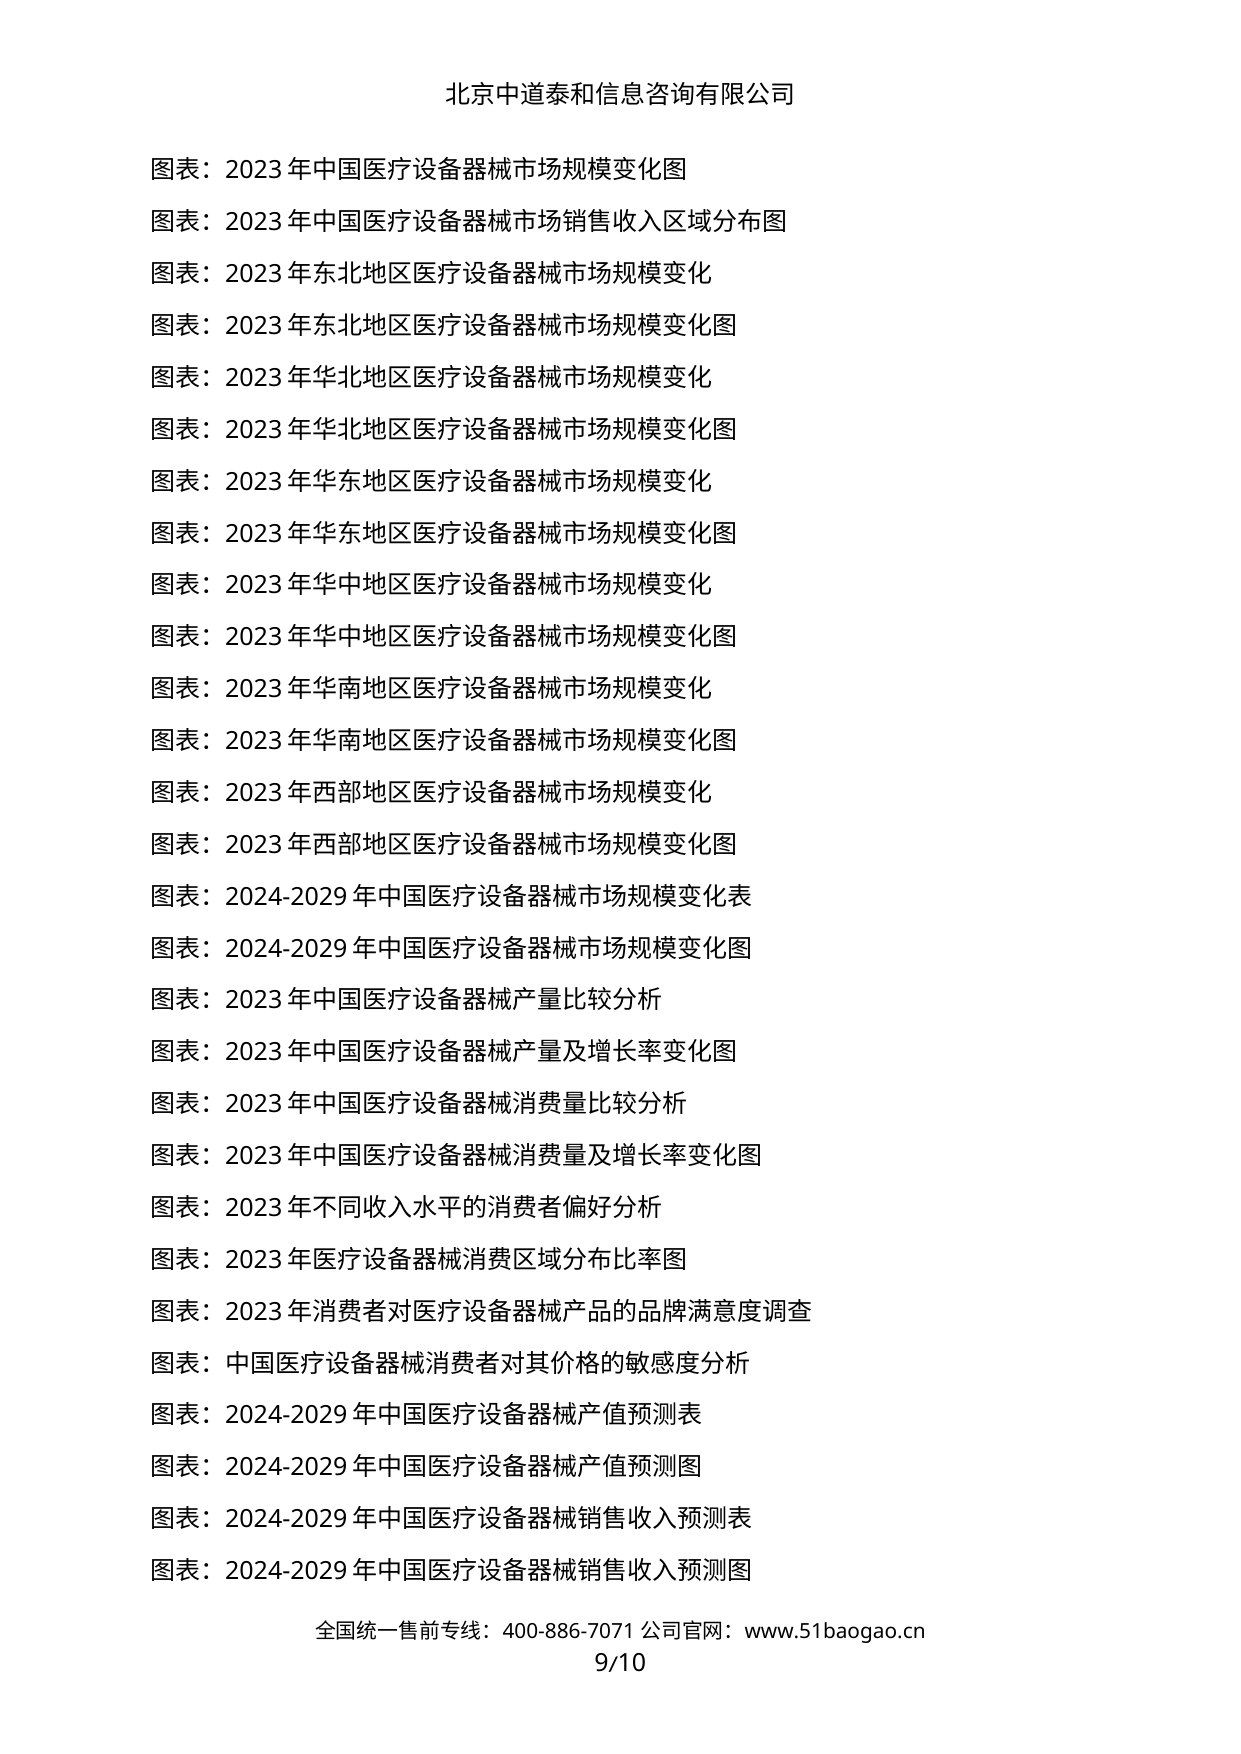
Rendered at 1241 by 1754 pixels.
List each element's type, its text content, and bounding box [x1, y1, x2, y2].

text 图表：2023年西部地区医疗设备器械市场规模变化图 [150, 824, 1090, 861]
text 图表：2023年医疗设备器械消费区域分布比率图 [150, 1239, 1090, 1276]
text 图表：2023年中国医疗设备器械产量及增长率变化图 [150, 1032, 1090, 1068]
text 图表：2023年华东地区医疗设备器械市场规模变化图 [150, 513, 1090, 549]
text 图表：2023年华中地区医疗设备器械市场规模变化图 [150, 617, 1090, 653]
text 图表：2023年中国医疗设备器械市场规模变化图 [150, 150, 1090, 186]
text 图表：2023年华南地区医疗设备器械市场规模变化图 [150, 721, 1090, 757]
text 图表：2023年中国医疗设备器械消费量及增长率变化图 [150, 1136, 1090, 1172]
text 图表：2023年华北地区医疗设备器械市场规模变化图 [150, 409, 1090, 446]
text 图表：2024-2029年中国医疗设备器械销售收入预测表 [150, 1499, 1090, 1535]
text 图表：2024-2029年中国医疗设备器械产值预测表 [150, 1395, 1090, 1431]
text 图表：2023年华南地区医疗设备器械市场规模变化 [150, 669, 1090, 705]
text 图表：2023年消费者对医疗设备器械产品的品牌满意度调查 [150, 1291, 1090, 1327]
text 图表：2023年东北地区医疗设备器械市场规模变化 [150, 254, 1090, 290]
text 图表：2023年华东地区医疗设备器械市场规模变化 [150, 461, 1090, 497]
text 图表：2024-2029年中国医疗设备器械市场规模变化图 [150, 928, 1090, 964]
text 图表：2024-2029年中国医疗设备器械销售收入预测图 [150, 1551, 1090, 1587]
text 图表：2023年中国医疗设备器械产量比较分析 [150, 980, 1090, 1016]
text 图表：2023年西部地区医疗设备器械市场规模变化 [150, 772, 1090, 809]
text 图表：2023年华中地区医疗设备器械市场规模变化 [150, 565, 1090, 601]
text 图表：2023年华北地区医疗设备器械市场规模变化 [150, 357, 1090, 394]
text 图表：2024-2029年中国医疗设备器械市场规模变化表 [150, 876, 1090, 912]
text 图表：2023年东北地区医疗设备器械市场规模变化图 [150, 306, 1090, 342]
text 图表：2023年不同收入水平的消费者偏好分析 [150, 1187, 1090, 1224]
text 图表：中国医疗设备器械消费者对其价格的敏感度分析 [150, 1343, 1090, 1379]
text 图表：2023年中国医疗设备器械消费量比较分析 [150, 1084, 1090, 1120]
text 图表：2023年中国医疗设备器械市场销售收入区域分布图 [150, 202, 1090, 238]
text 图表：2024-2029年中国医疗设备器械产值预测图 [150, 1447, 1090, 1483]
